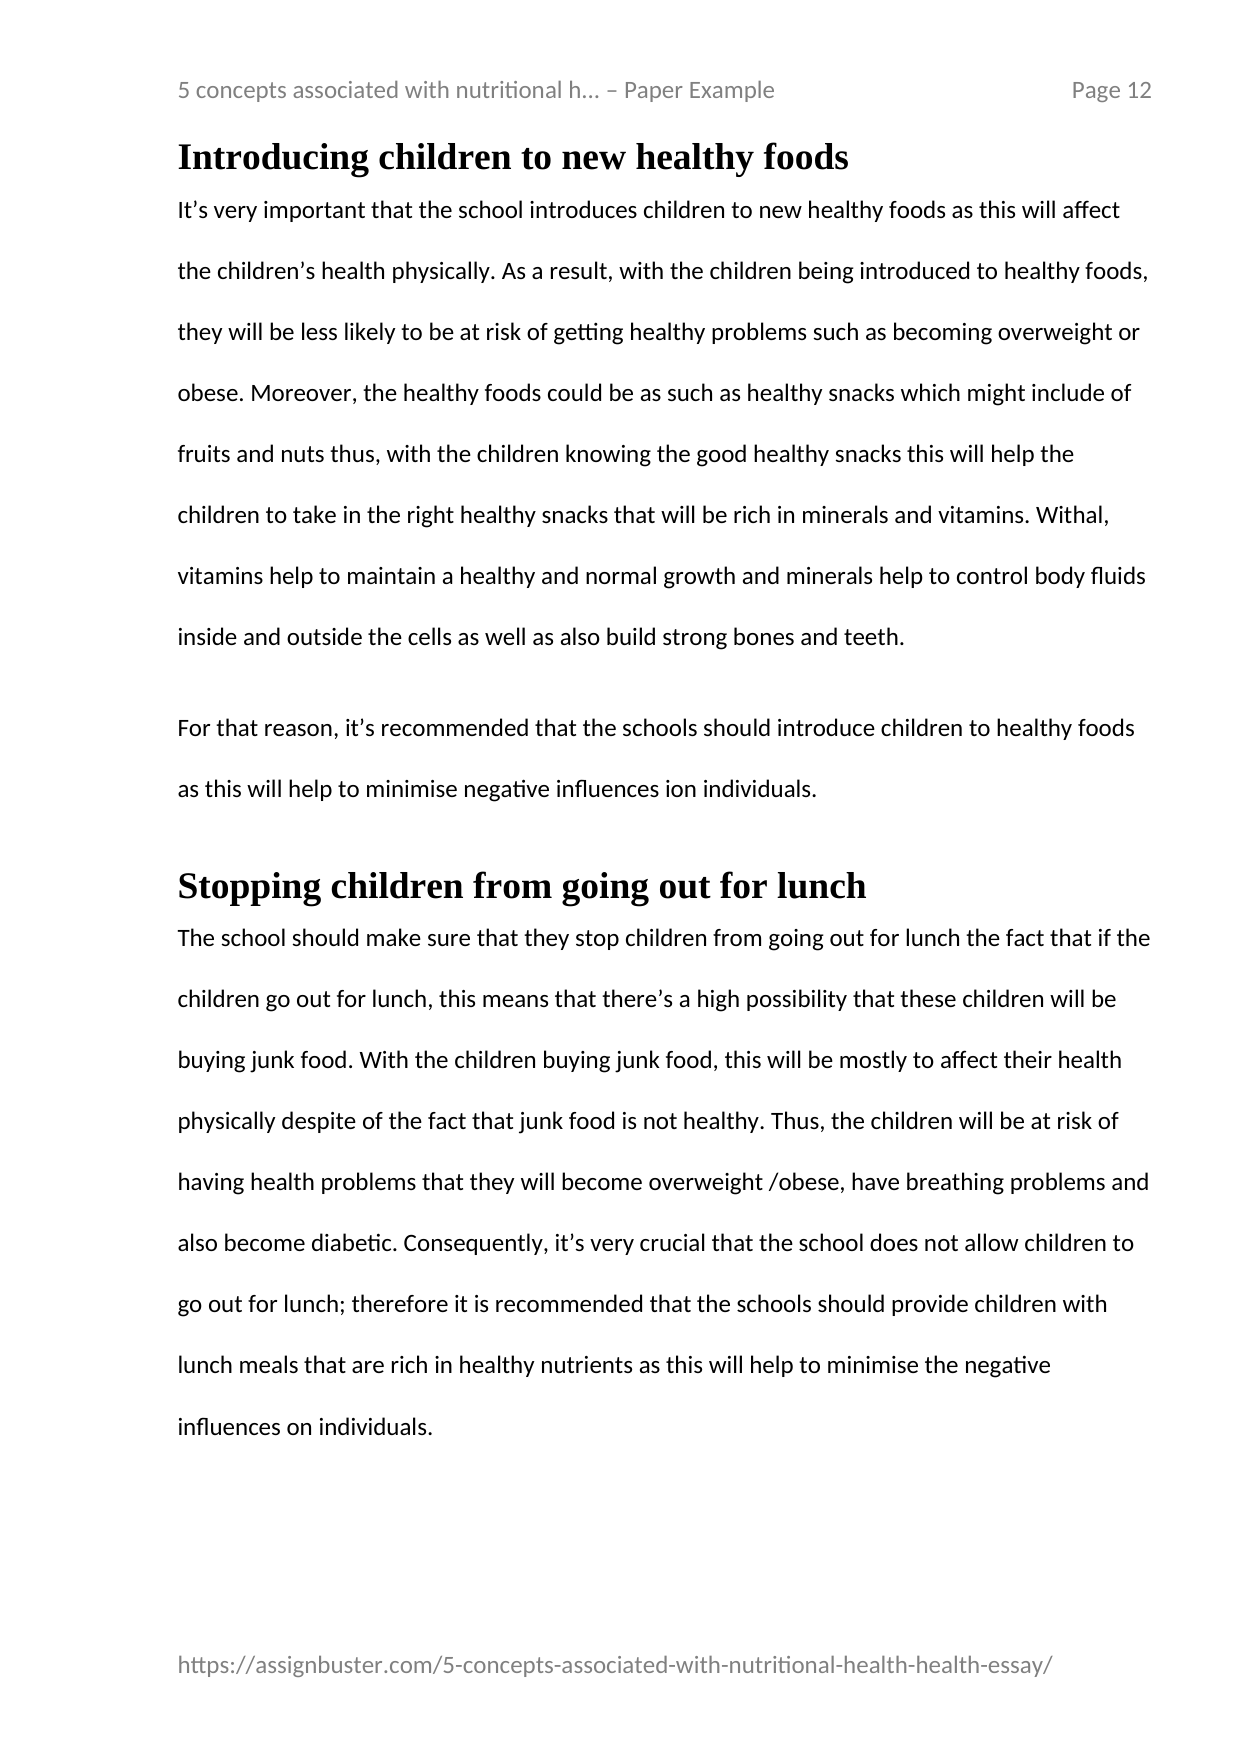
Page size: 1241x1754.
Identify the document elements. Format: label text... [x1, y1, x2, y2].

text It’s very important that the school introduces children to new healthy foods as this will affect the children’s health physically. As a result, with the children being introduced to healthy foods, they will be less likely to be at risk of getting healthy problems such as becoming overweight or obese. Moreover, the healthy foods could be as such as healthy snacks which might include of fruits and nuts thus, with the children knowing the good healthy snacks this will help the children to take in the right healthy snacks that will be rich in minerals and vitamins. Withal, vitamins help to maintain a healthy and normal growth and minerals help to control body fluids inside and outside the cells as well as also build strong bones and teeth. [177, 194, 1152, 652]
subtitle Introducing children to new healthy foods [177, 135, 1152, 178]
text For that reason, it’s recommended that the schools should introduce children to healthy foods as this will help to minimise negative influences ion individuals. [177, 712, 1152, 803]
subtitle Stopping children from going out for lunch [177, 863, 1152, 906]
text The school should make sure that they stop children from going out for lunch the fact that if the children go out for lunch, this means that there’s a high possibility that these children will be buying junk food. With the children buying junk food, this will be mostly to affect their health physically despite of the fact that junk food is not healthy. Thus, the children will be at risk of having health problems that they will become overweight /obese, have breathing problems and also become diabetic. Consequently, it’s very crucial that the school does not allow children to go out for lunch; therefore it is recommended that the schools should provide children with lunch meals that are rich in healthy nutrients as this will help to minimise the negative influences on individuals. [177, 922, 1152, 1441]
